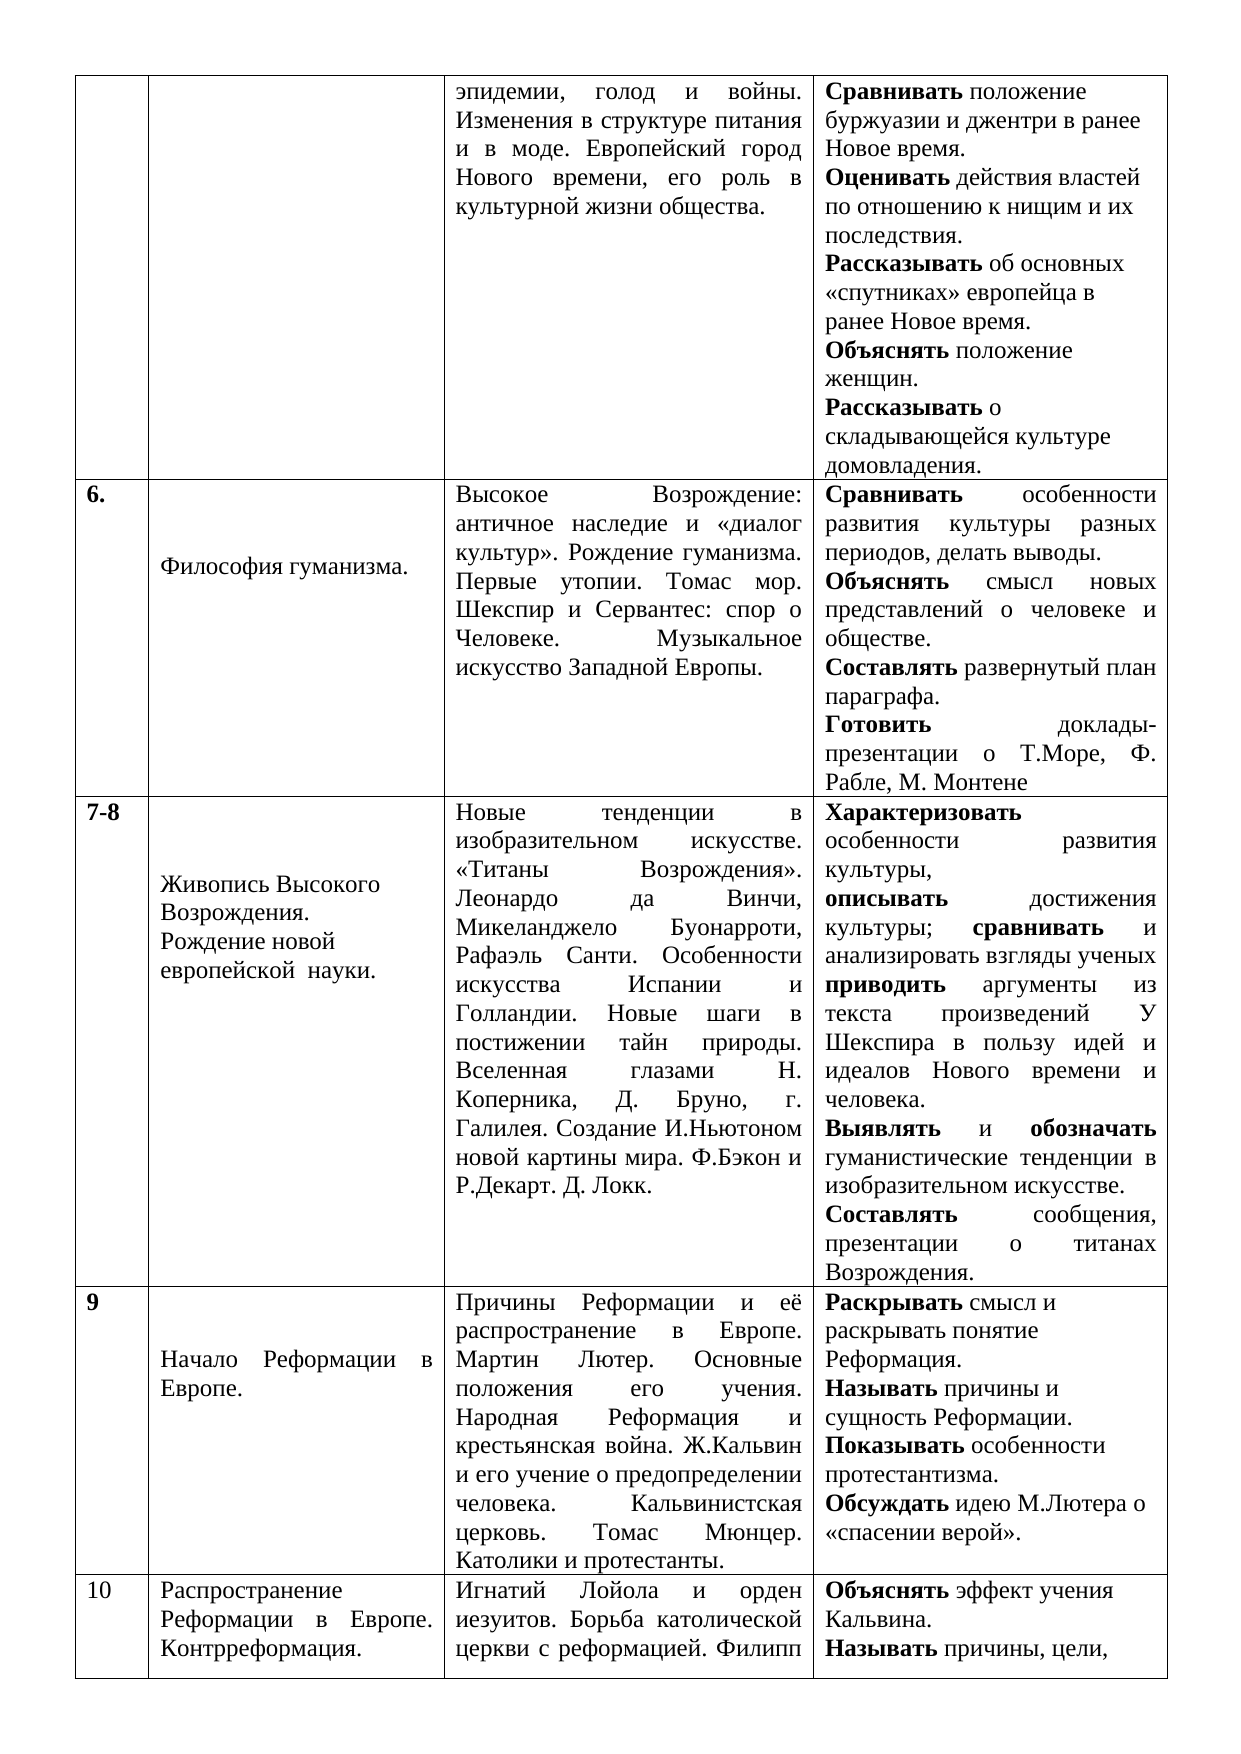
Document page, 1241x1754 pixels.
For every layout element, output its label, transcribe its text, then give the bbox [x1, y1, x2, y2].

table_cell Начало Реформации в Европе. [149, 1287, 444, 1574]
table_cell Высокое Возрождение: античное наследие и «диалог культур». Рождение гуманизма. Первые утопии. Томас мор. Шекспир и Сервантес: спор о Человеке. Музыкальное искусство Западной Европы. [445, 480, 813, 796]
table_cell [76, 480, 148, 796]
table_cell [445, 1575, 813, 1678]
table_cell Раскрывать смысл и раскрывать понятие Реформация. Называть причины и сущность Реформации. Показывать особенности протестантизма. Обсуждать идею М.Лютера о «спасении верой». [814, 1287, 1167, 1574]
table_cell 7-8 [76, 797, 148, 1286]
table_cell Причины Реформации и её распространение в Европе. Мартин Лютер. Основные положения его учения. Народная Реформация и крестьянская война. Ж.Кальвин и его учение о предопределении человека. Кальвинистская церковь. Томас Мюнцер. Католики и протестанты. [445, 1287, 813, 1574]
table_cell Живопись Высокого Возрождения. Рождение новой европейской науки. [149, 797, 444, 1286]
table_cell Характеризовать особенности развития культуры, описывать достижения культуры; сравнивать и анализировать взгляды ученых приводить аргументы из текста произведений У Шекспира в пользу идей и идеалов Нового времени и человека. Выявлять и обозначать гуманистические тенденции в изобразительном искусстве. Составлять сообщения, презентации о титанах Возрождения. [814, 797, 1167, 1286]
table_cell Сравнивать особенности развития культуры разных периодов, делать выводы. Объяснять смысл новых представлений о человеке и обществе. Составлять развернутый план параграфа. Готовить доклады- презентации о Т.Море, Ф. Рабле, М. Монтене [814, 480, 1167, 796]
table_cell Новые тенденции в изобразительном искусстве. «Титаны Возрождения». Леонардо да Винчи, Микеланджело Буонарроти, Рафаэль Санти. Особенности искусства Испании и Голландии. Новые шаги в постижении тайн природы. Вселенная глазами Н. Коперника, Д. Бруно, г. Галилея. Создание И.Ньютоном новой картины мира. Ф.Бэкон и Р.Декарт. Д. Локк. [445, 797, 813, 1286]
table_cell 10 [76, 1575, 148, 1678]
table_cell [149, 76, 444, 478]
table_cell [445, 76, 813, 478]
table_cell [814, 76, 1167, 478]
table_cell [814, 1575, 1167, 1678]
table_cell Философия гуманизма. [149, 480, 444, 796]
table_cell [76, 76, 148, 478]
table_cell 9 [76, 1287, 148, 1574]
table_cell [149, 1575, 444, 1678]
